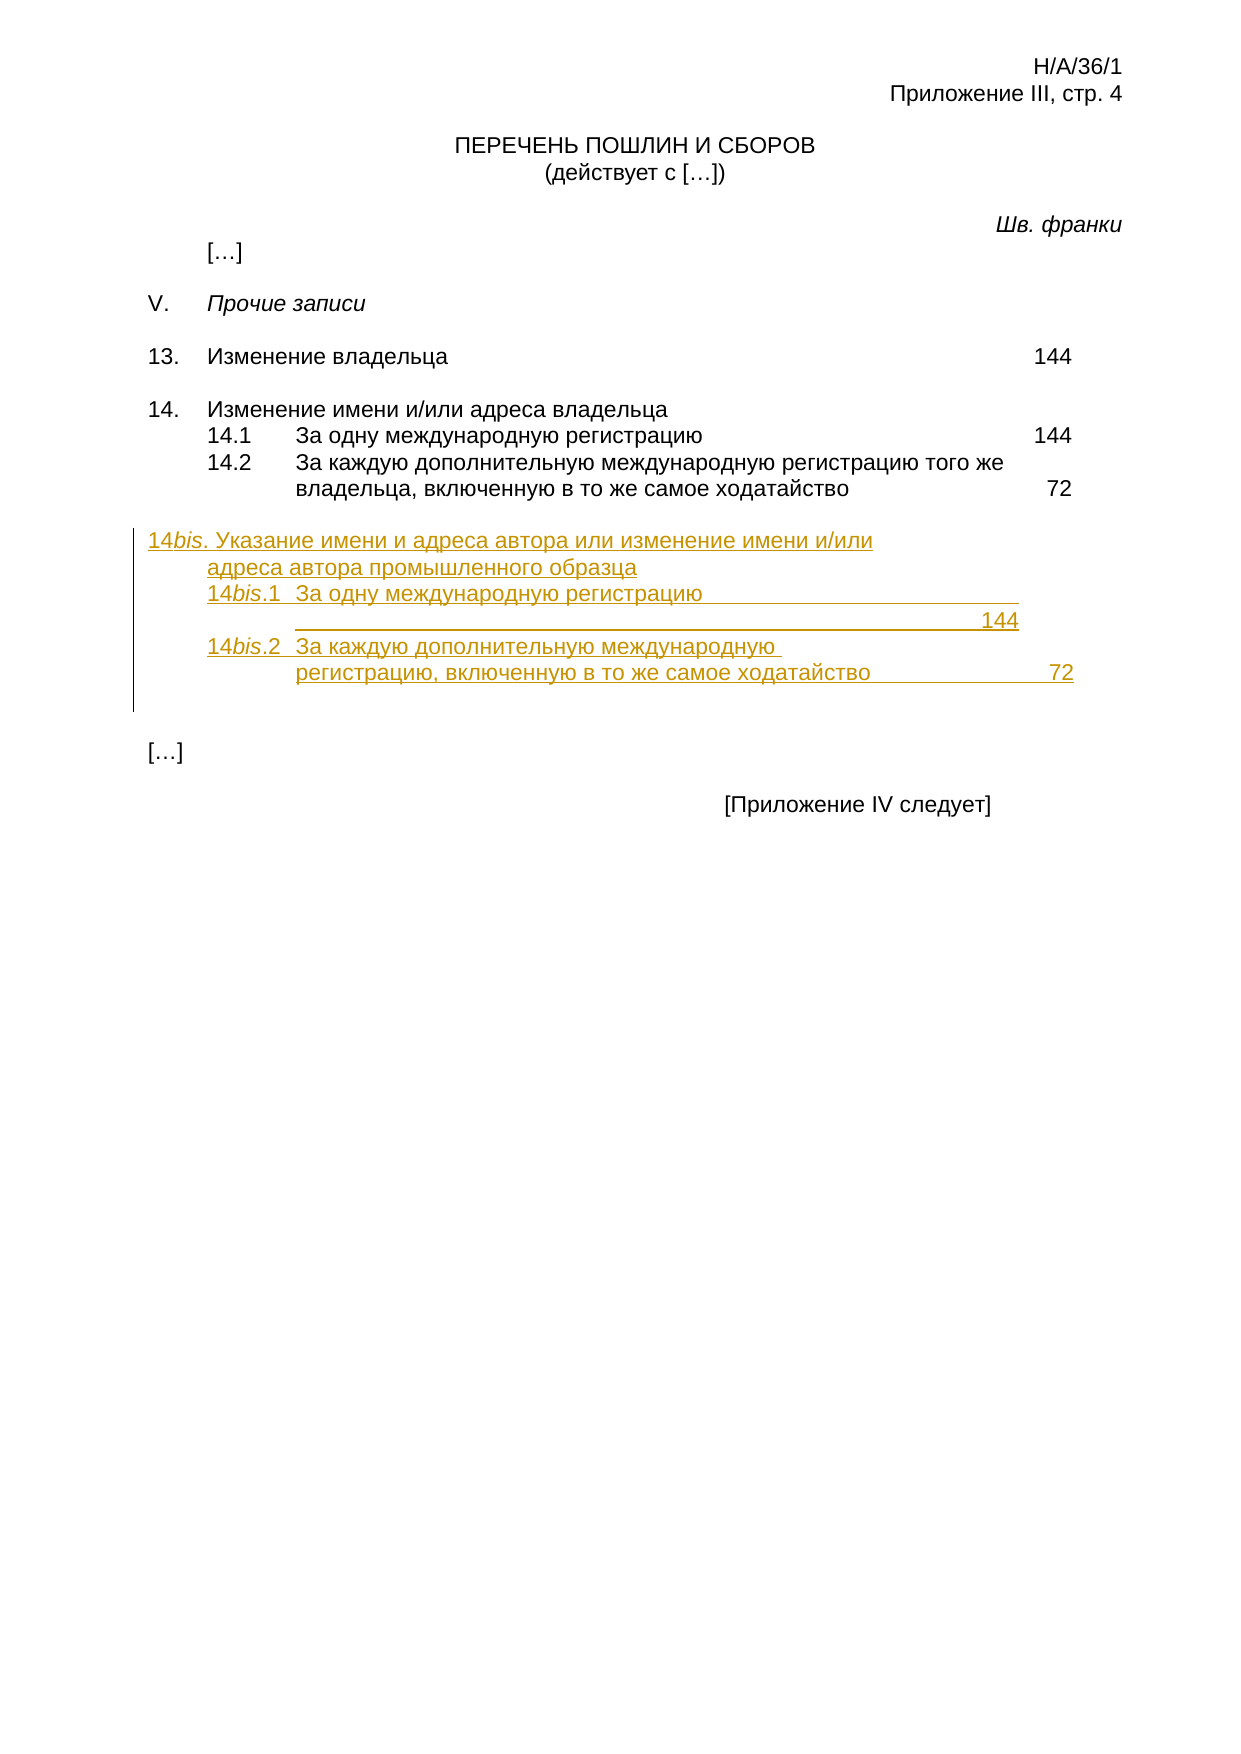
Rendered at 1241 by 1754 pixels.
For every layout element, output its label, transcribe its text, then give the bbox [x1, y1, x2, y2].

text [Приложение IV следует] [724, 791, 1122, 817]
text […] [148, 738, 1122, 765]
text 13. Изменение владельца 144 [148, 343, 1122, 369]
text 14.2 За каждую дополнительную международную регистрацию того же владельца, включенную в то же самое ходатайство 72 [207, 448, 1122, 501]
subtitle Шв. франки [148, 211, 1122, 238]
subtitle (действует с […]) [148, 158, 1122, 185]
text […] [148, 238, 1122, 264]
text 14.1 За одну международную регистрацию 144 [207, 422, 1122, 448]
text 14. Изменение имени и/или адреса владельца [148, 396, 1122, 422]
title ПЕРЕЧЕНЬ ПОШЛИН И СБОРОВ [148, 132, 1122, 158]
text V. Прочие записи [148, 290, 1122, 317]
